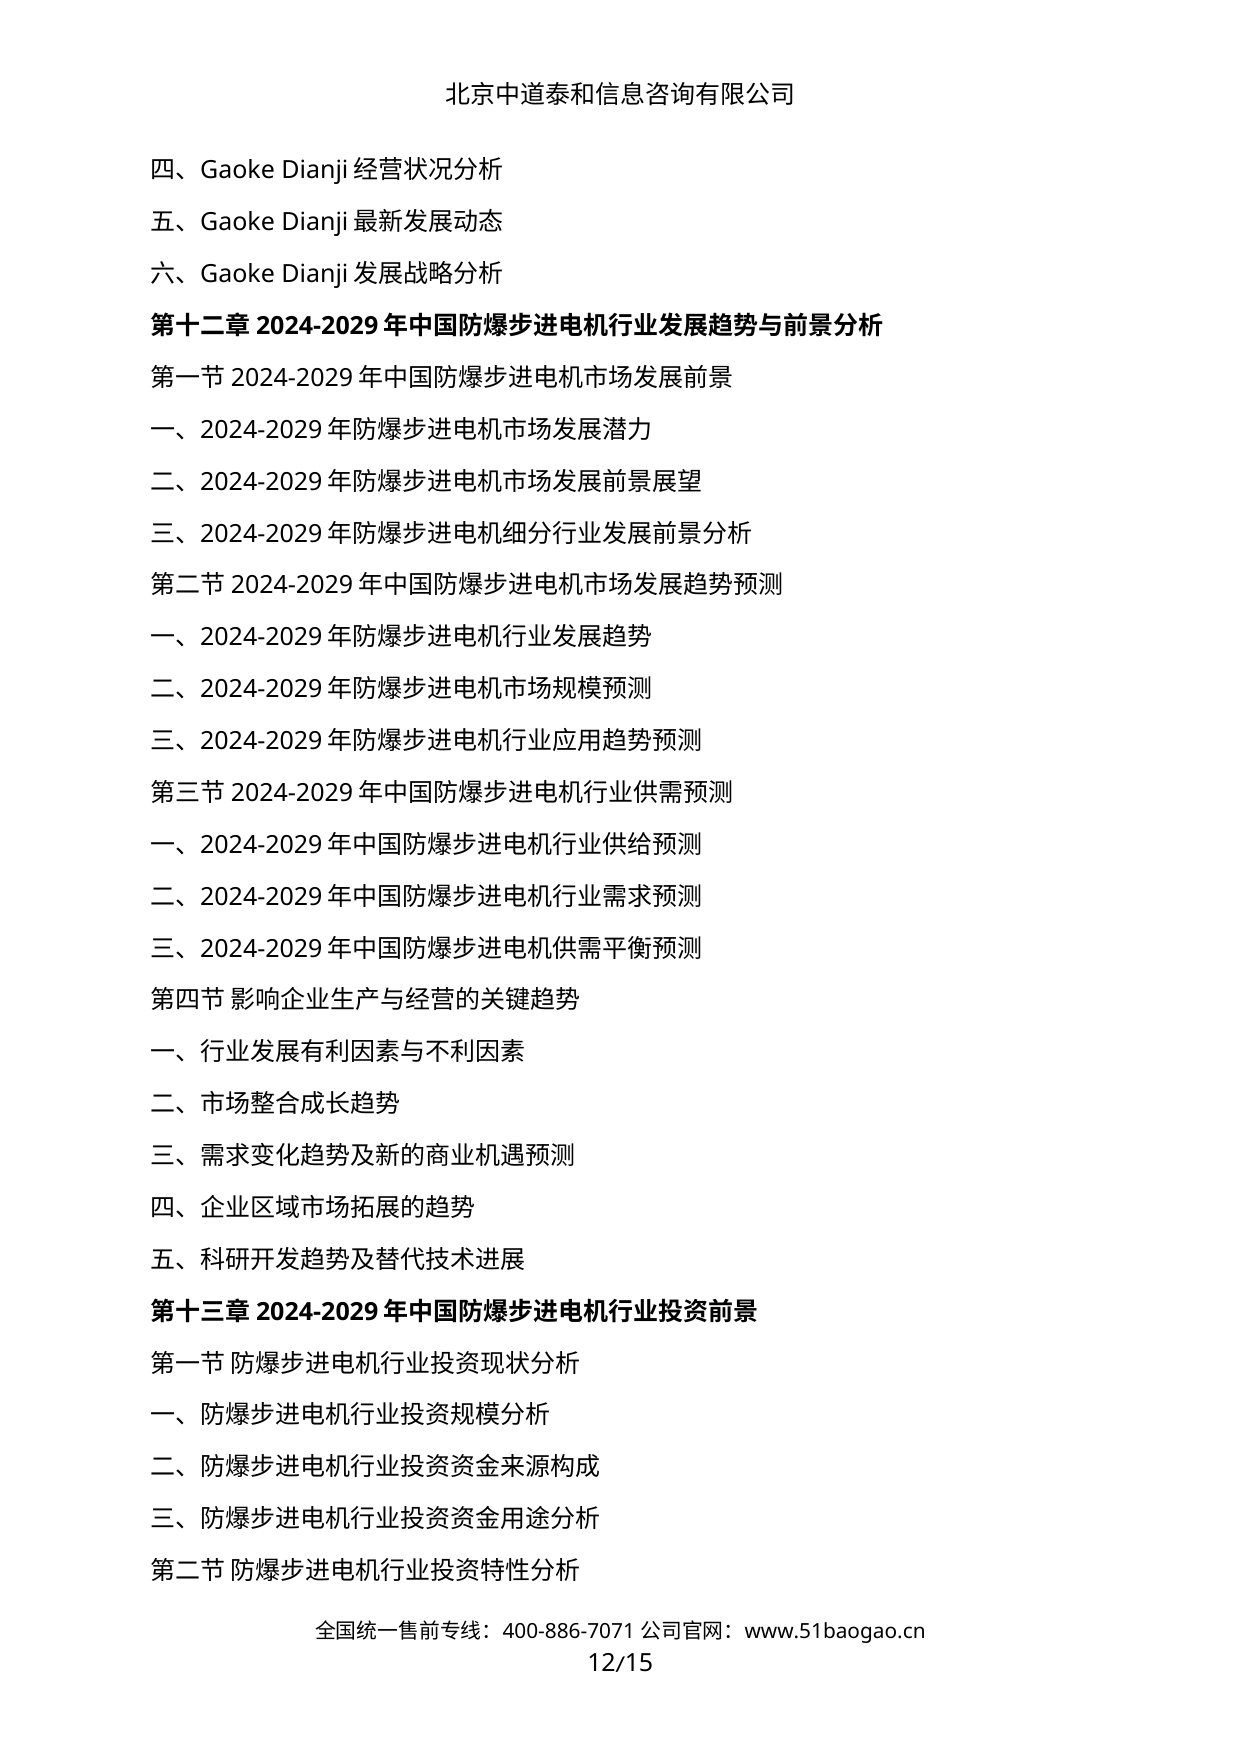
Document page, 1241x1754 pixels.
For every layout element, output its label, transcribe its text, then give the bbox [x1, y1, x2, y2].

text 三、2024-2029年防爆步进电机细分行业发展前景分析 [150, 513, 1090, 549]
text 一、行业发展有利因素与不利因素 [150, 1032, 1090, 1068]
text 三、需求变化趋势及新的商业机遇预测 [150, 1136, 1090, 1172]
text 第四节 影响企业生产与经营的关键趋势 [150, 980, 1090, 1016]
text 三、2024-2029年防爆步进电机行业应用趋势预测 [150, 721, 1090, 757]
text 第一节 防爆步进电机行业投资现状分析 [150, 1343, 1090, 1379]
text 一、2024-2029年防爆步进电机市场发展潜力 [150, 409, 1090, 446]
text 三、防爆步进电机行业投资资金用途分析 [150, 1499, 1090, 1535]
text 第二节 2024-2029年中国防爆步进电机市场发展趋势预测 [150, 565, 1090, 601]
text 一、防爆步进电机行业投资规模分析 [150, 1395, 1090, 1431]
text 第十二章 2024-2029年中国防爆步进电机行业发展趋势与前景分析 [150, 306, 1090, 342]
text 一、2024-2029年中国防爆步进电机行业供给预测 [150, 824, 1090, 861]
text 二、市场整合成长趋势 [150, 1084, 1090, 1120]
text 二、防爆步进电机行业投资资金来源构成 [150, 1447, 1090, 1483]
text 二、2024-2029年防爆步进电机市场规模预测 [150, 669, 1090, 705]
text 六、Gaoke Dianji发展战略分析 [150, 254, 1090, 290]
text 五、Gaoke Dianji最新发展动态 [150, 202, 1090, 238]
text 第三节 2024-2029年中国防爆步进电机行业供需预测 [150, 772, 1090, 809]
text 第二节 防爆步进电机行业投资特性分析 [150, 1551, 1090, 1587]
text 第十三章 2024-2029年中国防爆步进电机行业投资前景 [150, 1291, 1090, 1327]
text 二、2024-2029年中国防爆步进电机行业需求预测 [150, 876, 1090, 912]
text 二、2024-2029年防爆步进电机市场发展前景展望 [150, 461, 1090, 497]
text 五、科研开发趋势及替代技术进展 [150, 1239, 1090, 1276]
text 一、2024-2029年防爆步进电机行业发展趋势 [150, 617, 1090, 653]
text 三、2024-2029年中国防爆步进电机供需平衡预测 [150, 928, 1090, 964]
text 四、Gaoke Dianji经营状况分析 [150, 150, 1090, 186]
text 四、企业区域市场拓展的趋势 [150, 1187, 1090, 1224]
text 第一节 2024-2029年中国防爆步进电机市场发展前景 [150, 357, 1090, 394]
